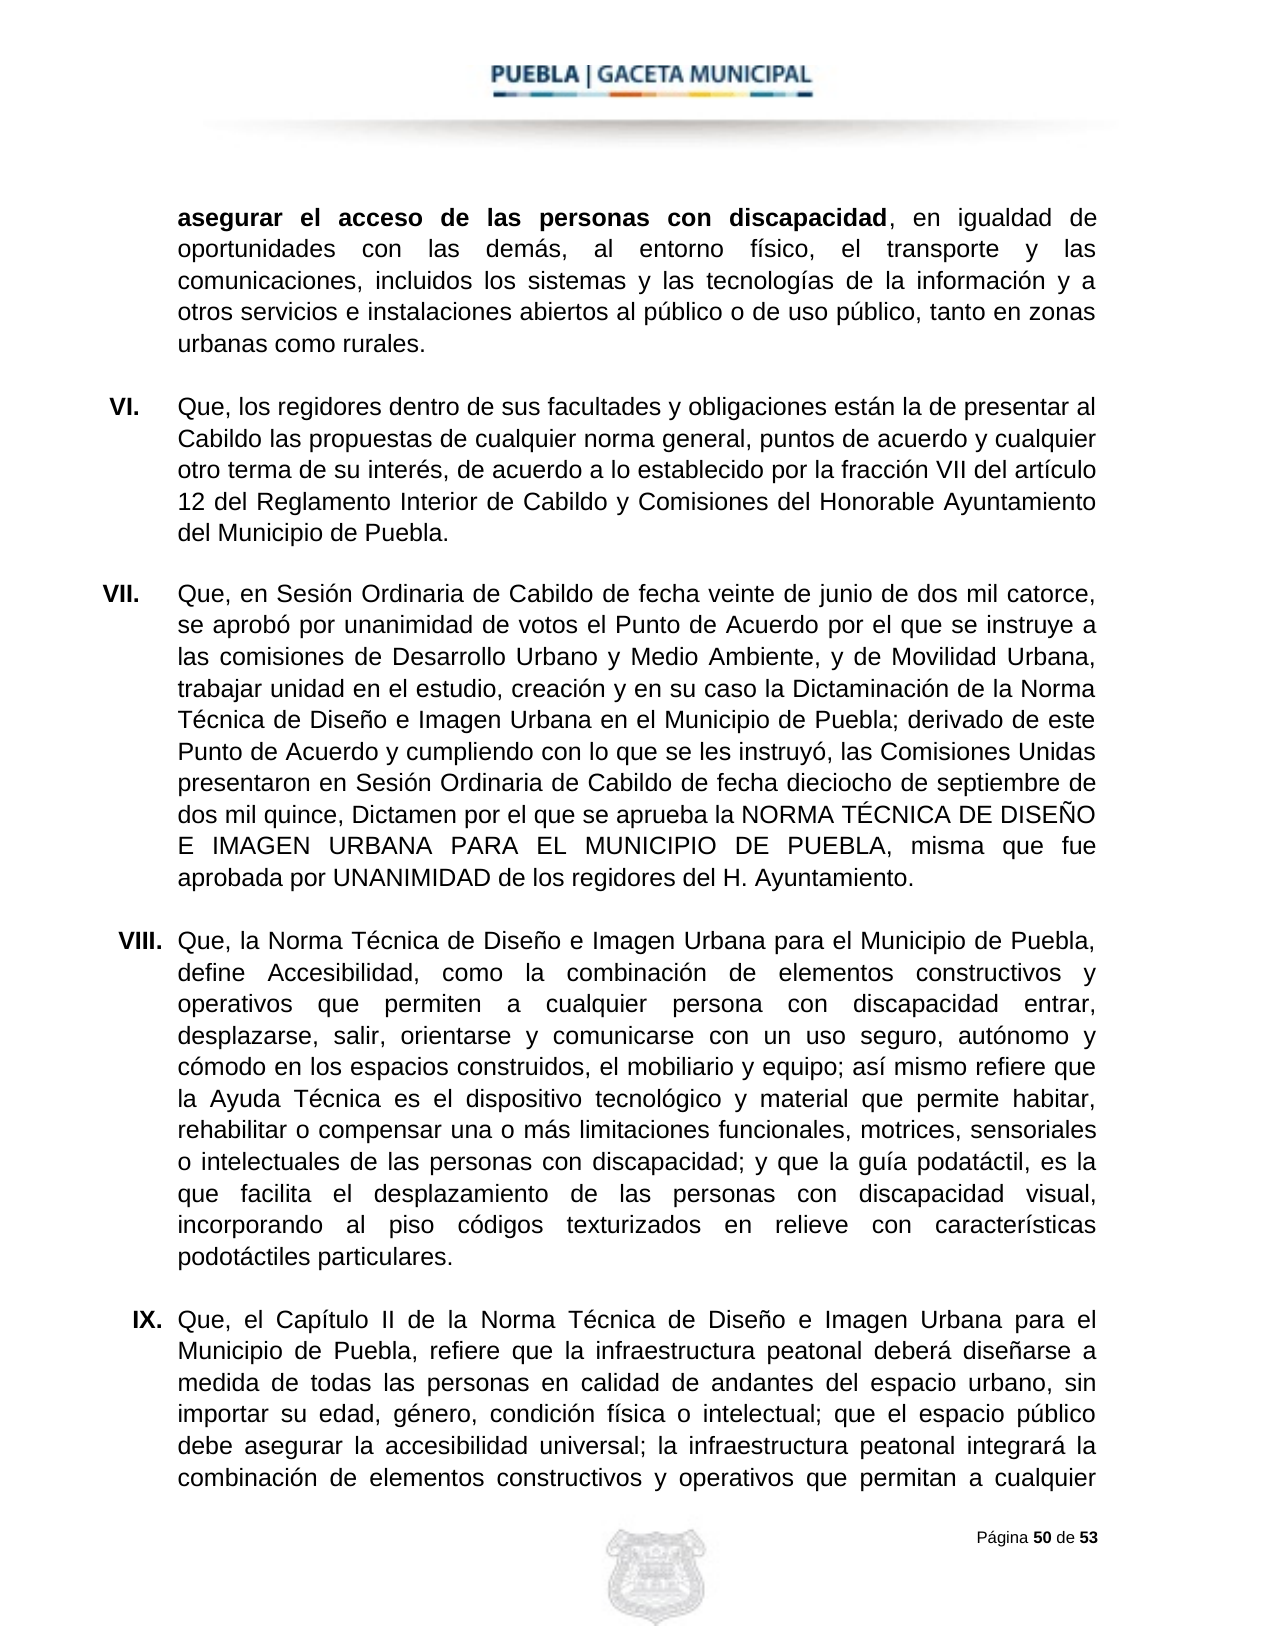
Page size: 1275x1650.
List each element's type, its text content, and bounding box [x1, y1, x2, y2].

list Que, la Norma Técnica de Diseño e Imagen Urbana para el Municipio de Puebla, define Accesibilidad, como la combinación de elementos constructivos y operativos que permiten a cualquier persona con discapacidad entrar, desplazarse, salir, orientarse y comunicarse con un uso seguro, autónomo y cómodo en los espacios construidos, el mobiliario y equipo; así mismo refiere que la Ayuda Técnica es el dispositivo tecnológico y material que permite habitar, rehabilitar o compensar una o más limitaciones funcionales, motrices, sensoriales o intelectuales de las personas con discapacidad; y que la guía podatáctil, es la que facilita el desplazamiento de las personas con discapacidad visual, incorporando al piso códigos texturizados en relieve con características podotáctiles particulares. [162, 926, 1098, 1270]
list Que, en Sesión Ordinaria de Cabildo de fecha veinte de junio de dos mil catorce, se aprobó por unanimidad de votos el Punto de Acuerdo por el que se instruye a las comisiones de Desarrollo Urbano y Medio Ambiente, y de Movilidad Urbana, trabajar unidad en el estudio, creación y en su caso la Dictaminación de la Norma Técnica de Diseño e Imagen Urbana en el Municipio de Puebla; derivado de este Punto de Acuerdo y cumpliendo con lo que se les instruyó, las Comisiones Unidas presentaron en Sesión Ordinaria de Cabildo de fecha dieciocho de septiembre de dos mil quince, Dictamen por el que se aprueba la NORMA TÉCNICA DE DISEÑO E IMAGEN URBANA PARA EL MUNICIPIO DE PUEBLA, misma que fue aprobada por UNANIMIDAD de los regidores del H. Ayuntamiento. [140, 579, 1098, 892]
picture [202, 65, 1120, 1626]
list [140, 203, 1098, 358]
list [162, 1305, 1098, 1491]
list Que, los regidores dentro de sus facultades y obligaciones están la de presentar al Cabildo las propuestas de cualquier norma general, puntos de acuerdo y cualquier otro terma de su interés, de acuerdo a lo establecido por la fracción VII del artículo 12 del Reglamento Interior de Cabildo y Comisiones del Honorable Ayuntamiento del Municipio de Puebla. [140, 392, 1098, 547]
